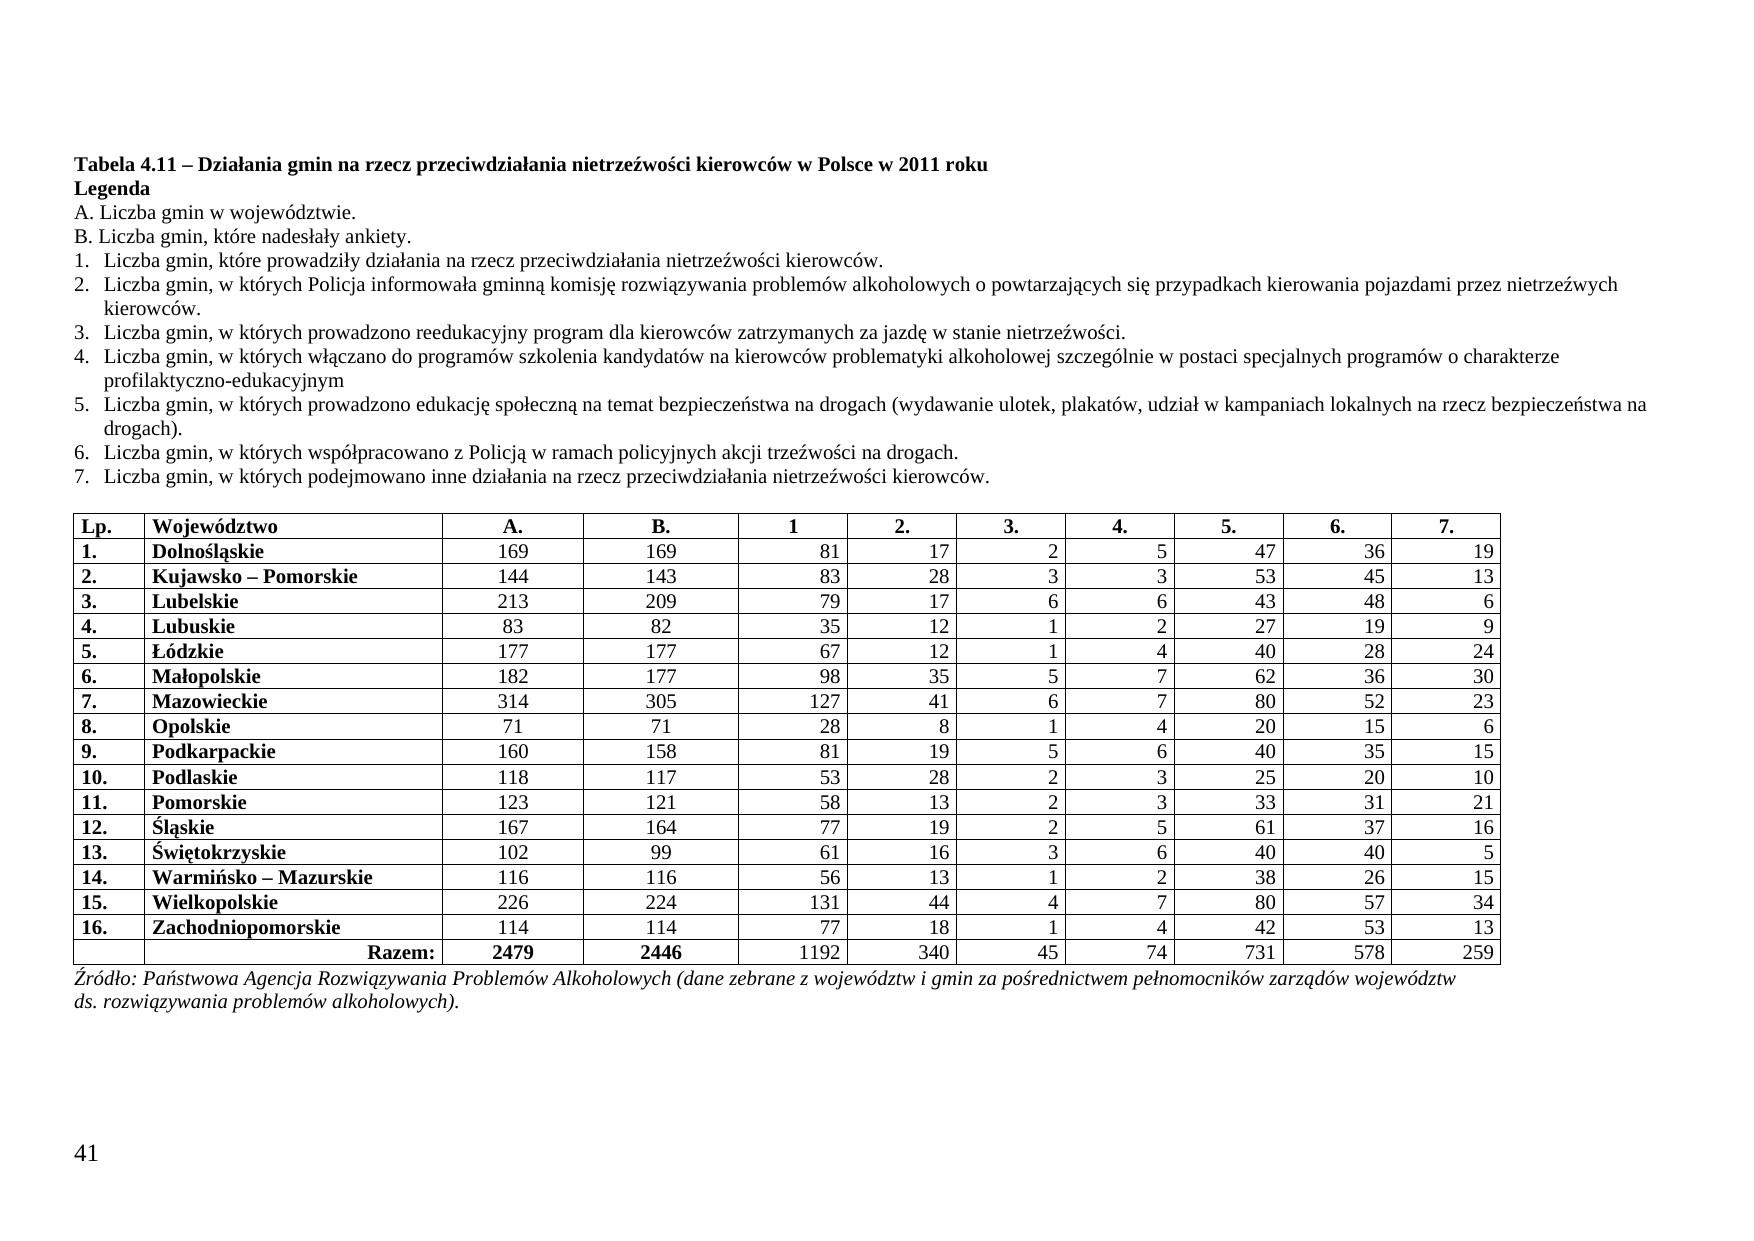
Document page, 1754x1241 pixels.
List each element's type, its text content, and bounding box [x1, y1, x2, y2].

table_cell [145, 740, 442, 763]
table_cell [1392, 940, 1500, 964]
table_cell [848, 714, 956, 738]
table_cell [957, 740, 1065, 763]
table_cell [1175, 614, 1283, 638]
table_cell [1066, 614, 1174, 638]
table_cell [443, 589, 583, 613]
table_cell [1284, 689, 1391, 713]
text Legenda [74, 176, 1659, 200]
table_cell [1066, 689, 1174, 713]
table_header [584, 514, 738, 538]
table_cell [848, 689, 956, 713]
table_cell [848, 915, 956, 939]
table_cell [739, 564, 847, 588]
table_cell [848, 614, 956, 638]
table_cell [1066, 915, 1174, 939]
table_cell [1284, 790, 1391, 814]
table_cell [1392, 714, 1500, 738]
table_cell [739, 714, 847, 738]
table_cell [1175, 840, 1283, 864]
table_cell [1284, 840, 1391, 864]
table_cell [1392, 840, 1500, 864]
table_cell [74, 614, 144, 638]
list Liczba gmin, w których współpracowano z Policją w ramach policyjnych akcji trzeźwości na drogach. [74, 440, 1659, 464]
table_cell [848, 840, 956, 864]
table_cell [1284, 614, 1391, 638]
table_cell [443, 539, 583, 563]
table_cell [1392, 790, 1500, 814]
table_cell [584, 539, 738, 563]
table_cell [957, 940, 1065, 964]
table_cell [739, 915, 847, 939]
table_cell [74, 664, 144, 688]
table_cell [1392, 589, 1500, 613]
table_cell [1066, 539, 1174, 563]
text Źródło: Państwowa Agencja Rozwiązywania Problemów Alkoholowych (dane zebrane z województw i gmin za pośrednictwem pełnomocników zarządów województw ds. rozwiązywania problemów alkoholowych). [74, 965, 1659, 1013]
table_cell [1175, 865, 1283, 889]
text B. Liczba gmin, które nadesłały ankiety. [74, 224, 1659, 248]
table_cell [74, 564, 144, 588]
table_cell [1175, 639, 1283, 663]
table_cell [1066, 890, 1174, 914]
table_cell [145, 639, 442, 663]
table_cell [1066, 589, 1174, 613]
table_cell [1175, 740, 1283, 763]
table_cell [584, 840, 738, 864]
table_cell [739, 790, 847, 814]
text A. Liczba gmin w województwie. [74, 200, 1659, 224]
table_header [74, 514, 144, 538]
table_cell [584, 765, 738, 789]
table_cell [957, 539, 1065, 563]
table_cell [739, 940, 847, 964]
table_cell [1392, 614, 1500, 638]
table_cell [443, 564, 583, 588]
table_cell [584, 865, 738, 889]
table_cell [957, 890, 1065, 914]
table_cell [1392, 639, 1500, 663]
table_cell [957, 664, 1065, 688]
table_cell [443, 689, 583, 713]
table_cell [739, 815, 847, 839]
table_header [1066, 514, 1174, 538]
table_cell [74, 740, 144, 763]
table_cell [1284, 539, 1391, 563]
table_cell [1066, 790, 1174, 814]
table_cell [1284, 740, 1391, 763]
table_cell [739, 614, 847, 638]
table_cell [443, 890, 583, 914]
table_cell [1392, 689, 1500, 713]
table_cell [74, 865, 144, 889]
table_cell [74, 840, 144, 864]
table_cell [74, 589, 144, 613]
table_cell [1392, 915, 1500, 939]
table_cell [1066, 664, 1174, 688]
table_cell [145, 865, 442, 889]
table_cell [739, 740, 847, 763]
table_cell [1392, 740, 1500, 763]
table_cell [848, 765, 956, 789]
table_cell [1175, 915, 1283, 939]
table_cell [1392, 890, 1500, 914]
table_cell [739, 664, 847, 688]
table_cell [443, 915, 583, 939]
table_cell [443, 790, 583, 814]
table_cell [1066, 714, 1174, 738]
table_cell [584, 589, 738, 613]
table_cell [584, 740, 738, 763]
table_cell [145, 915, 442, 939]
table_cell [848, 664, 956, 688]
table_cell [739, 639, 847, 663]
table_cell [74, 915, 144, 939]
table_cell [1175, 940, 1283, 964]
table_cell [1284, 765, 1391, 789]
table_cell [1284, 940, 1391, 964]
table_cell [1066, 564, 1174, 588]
text Tabela 4.11 – Działania gmin na rzecz przeciwdziałania nietrzeźwości kierowców w Polsce w 2011 roku [74, 152, 1659, 176]
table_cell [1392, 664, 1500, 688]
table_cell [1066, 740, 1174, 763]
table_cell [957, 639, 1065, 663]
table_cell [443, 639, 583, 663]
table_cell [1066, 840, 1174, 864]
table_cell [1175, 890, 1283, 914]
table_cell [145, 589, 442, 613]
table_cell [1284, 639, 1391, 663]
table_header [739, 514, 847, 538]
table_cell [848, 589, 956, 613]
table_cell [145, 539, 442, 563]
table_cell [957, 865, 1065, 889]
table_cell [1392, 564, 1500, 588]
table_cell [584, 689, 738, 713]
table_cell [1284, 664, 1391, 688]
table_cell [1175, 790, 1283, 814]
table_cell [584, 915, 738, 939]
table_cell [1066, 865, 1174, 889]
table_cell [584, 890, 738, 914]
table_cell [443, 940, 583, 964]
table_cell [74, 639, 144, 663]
list Liczba gmin, w których prowadzono reedukacyjny program dla kierowców zatrzymanych za jazdę w stanie nietrzeźwości. [74, 320, 1659, 344]
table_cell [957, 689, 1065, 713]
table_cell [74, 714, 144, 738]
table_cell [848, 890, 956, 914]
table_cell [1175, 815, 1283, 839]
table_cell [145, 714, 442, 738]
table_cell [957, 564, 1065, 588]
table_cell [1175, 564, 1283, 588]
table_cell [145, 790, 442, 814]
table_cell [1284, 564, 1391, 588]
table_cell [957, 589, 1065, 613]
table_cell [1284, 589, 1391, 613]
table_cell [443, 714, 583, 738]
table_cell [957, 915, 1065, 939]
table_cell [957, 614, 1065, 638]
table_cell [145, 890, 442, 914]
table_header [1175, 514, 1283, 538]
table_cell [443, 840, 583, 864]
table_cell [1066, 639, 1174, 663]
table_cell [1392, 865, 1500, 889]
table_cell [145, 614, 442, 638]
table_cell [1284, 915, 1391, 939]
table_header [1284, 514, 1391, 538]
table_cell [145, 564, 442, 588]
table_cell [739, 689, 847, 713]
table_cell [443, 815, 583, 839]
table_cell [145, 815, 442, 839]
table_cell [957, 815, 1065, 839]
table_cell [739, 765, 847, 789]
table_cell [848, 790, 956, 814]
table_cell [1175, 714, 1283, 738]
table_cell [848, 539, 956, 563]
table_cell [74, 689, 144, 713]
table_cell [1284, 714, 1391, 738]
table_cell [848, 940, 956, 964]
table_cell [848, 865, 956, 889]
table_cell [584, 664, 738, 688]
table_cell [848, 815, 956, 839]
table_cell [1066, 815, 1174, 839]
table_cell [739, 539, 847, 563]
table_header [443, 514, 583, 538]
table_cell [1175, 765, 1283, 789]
list Liczba gmin, w których prowadzono edukację społeczną na temat bezpieczeństwa na drogach (wydawanie ulotek, plakatów, udział w kampaniach lokalnych na rzecz bezpieczeństwa na drogach). [74, 392, 1659, 440]
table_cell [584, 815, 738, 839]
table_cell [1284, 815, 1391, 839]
list Liczba gmin, w których podejmowano inne działania na rzecz przeciwdziałania nietrzeźwości kierowców. [74, 464, 1659, 488]
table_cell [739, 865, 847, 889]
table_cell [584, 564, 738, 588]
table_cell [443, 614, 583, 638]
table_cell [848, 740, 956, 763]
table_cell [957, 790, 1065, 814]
list Liczba gmin, które prowadziły działania na rzecz przeciwdziałania nietrzeźwości kierowców. [74, 248, 1659, 272]
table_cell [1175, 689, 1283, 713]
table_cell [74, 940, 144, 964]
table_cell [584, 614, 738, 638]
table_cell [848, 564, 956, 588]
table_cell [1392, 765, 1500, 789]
list Liczba gmin, w których włączano do programów szkolenia kandydatów na kierowców problematyki alkoholowej szczególnie w postaci specjalnych programów o charakterze profilaktyczno-edukacyjnym [74, 344, 1659, 392]
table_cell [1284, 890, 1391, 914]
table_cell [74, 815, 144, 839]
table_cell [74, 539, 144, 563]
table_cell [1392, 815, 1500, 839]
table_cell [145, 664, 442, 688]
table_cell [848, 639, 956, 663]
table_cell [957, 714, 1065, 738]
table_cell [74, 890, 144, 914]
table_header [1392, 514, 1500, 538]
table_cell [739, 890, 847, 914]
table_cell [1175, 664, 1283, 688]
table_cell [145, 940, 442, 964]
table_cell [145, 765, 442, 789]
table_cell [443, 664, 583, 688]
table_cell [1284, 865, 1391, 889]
list Liczba gmin, w których Policja informowała gminną komisję rozwiązywania problemów alkoholowych o powtarzających się przypadkach kierowania pojazdami przez nietrzeźwych kierowców. [74, 272, 1659, 320]
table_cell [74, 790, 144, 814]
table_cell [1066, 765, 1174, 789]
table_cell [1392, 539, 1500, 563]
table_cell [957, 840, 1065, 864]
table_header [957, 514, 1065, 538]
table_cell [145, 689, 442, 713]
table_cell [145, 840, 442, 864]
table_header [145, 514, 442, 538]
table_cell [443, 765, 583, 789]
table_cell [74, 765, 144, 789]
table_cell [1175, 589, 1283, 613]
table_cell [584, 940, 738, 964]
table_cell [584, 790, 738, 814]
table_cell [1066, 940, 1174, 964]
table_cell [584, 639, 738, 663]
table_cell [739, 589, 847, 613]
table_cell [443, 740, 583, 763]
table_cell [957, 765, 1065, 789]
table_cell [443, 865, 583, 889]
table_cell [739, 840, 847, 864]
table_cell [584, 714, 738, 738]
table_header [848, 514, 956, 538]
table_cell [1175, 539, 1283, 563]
